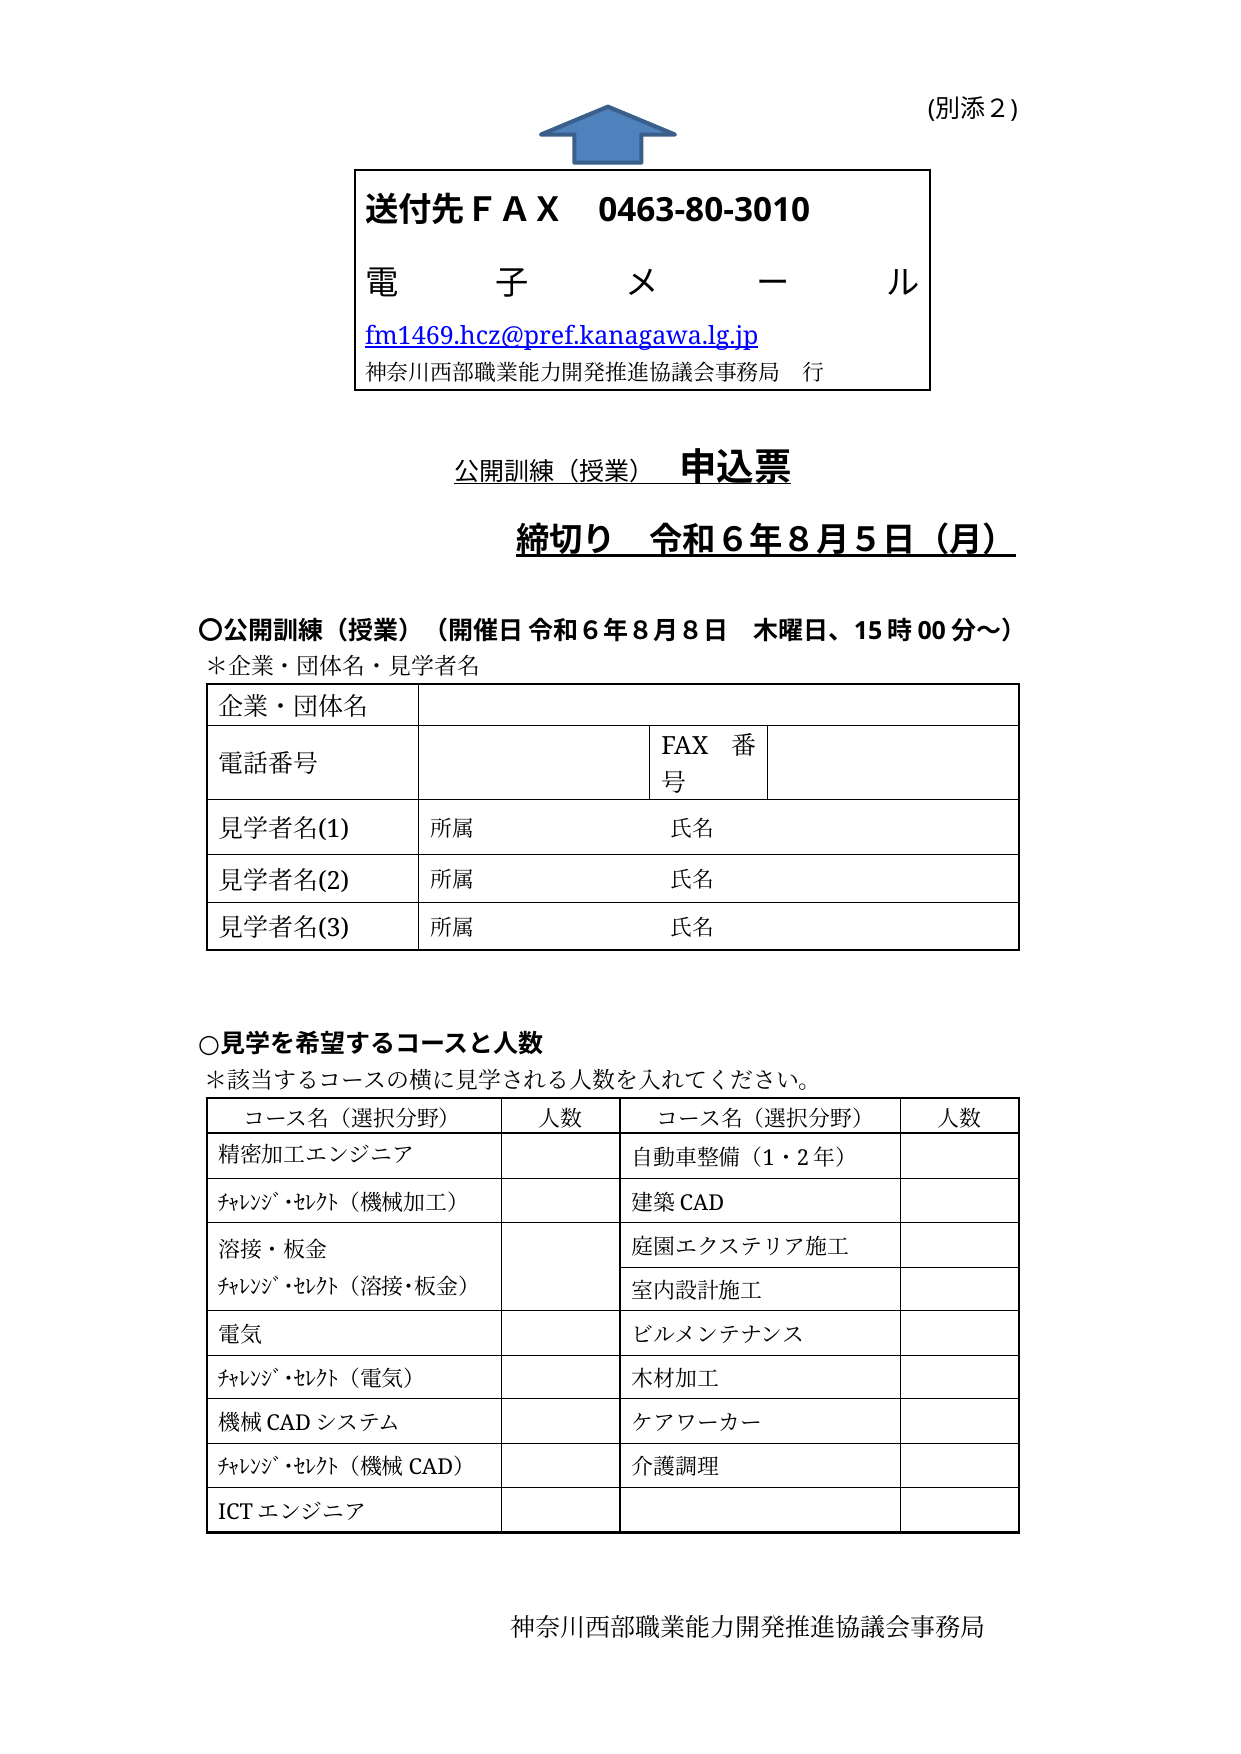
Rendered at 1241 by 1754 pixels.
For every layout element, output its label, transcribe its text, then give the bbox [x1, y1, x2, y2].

table_cell 溶接・板金 ﾁｬﾚﾝｼﾞ･ｾﾚｸﾄ（溶接･板金） [208, 1223, 501, 1310]
table_header 企業・団体名 [208, 685, 418, 725]
table_cell [419, 726, 649, 799]
table_cell [901, 1134, 1018, 1178]
table_cell [502, 1356, 619, 1398]
table_cell 所属 氏名 [419, 855, 1018, 902]
table_header 送付先ＦＡＸ 0463-80-3010 電子メールfm1469.hcz@pref.kanagawa.lg.jp 神奈川西部職業能力開発推進協議会事務局 行 [356, 171, 929, 389]
table_cell [502, 1444, 619, 1487]
table_cell 電気 [208, 1311, 501, 1355]
text 〇公開訓練（授業）（開催日 令和６年８月８日 木曜日、15時00分～） [148, 610, 1092, 647]
table_cell [502, 1399, 619, 1442]
table_cell FAX番号 [650, 726, 767, 799]
table_cell [901, 1311, 1018, 1355]
table_cell 木材加工 [621, 1356, 900, 1398]
table_cell [502, 1488, 619, 1531]
table_cell [901, 1444, 1018, 1487]
table_cell [502, 1134, 619, 1178]
table_cell [768, 726, 1018, 799]
table_cell 自動車整備（1・2年） [621, 1134, 900, 1178]
table_cell [901, 1223, 1018, 1267]
table_cell 室内設計施工 [621, 1268, 900, 1310]
table_header [419, 685, 1018, 725]
table_header 人数 [901, 1099, 1018, 1132]
text ＊該当するコースの横に見学される人数を入れてください。 [148, 1060, 1092, 1097]
table_cell [901, 1268, 1018, 1310]
table_cell 見学者名(2) [208, 855, 418, 902]
table_cell 機械CADシステム [208, 1399, 501, 1442]
table_cell [901, 1488, 1018, 1531]
table_cell 所属 氏名 [419, 903, 1018, 949]
table_cell ビルメンテナンス [621, 1311, 900, 1355]
table_header コース名（選択分野） [621, 1099, 900, 1132]
table_cell [502, 1311, 619, 1355]
text 公開訓練（授業） 申込票 [148, 428, 1092, 501]
table_cell 見学者名(1) [208, 800, 418, 854]
table_cell 建築CAD [621, 1179, 900, 1222]
table_cell 所属 氏名 [419, 800, 1018, 854]
table_cell ICTエンジニア [208, 1488, 501, 1531]
table_cell [901, 1399, 1018, 1442]
text 神奈川西部職業能力開発推進協議会事務局 [148, 1607, 1092, 1644]
table_header コース名（選択分野） [208, 1099, 501, 1132]
table_cell ケアワーカー [621, 1399, 900, 1442]
table_cell [621, 1488, 900, 1531]
table_cell [502, 1179, 619, 1222]
table_cell 精密加工エンジニア ﾁｬﾚﾝｼﾞ･ｾﾚｸﾄ（機械加工） [208, 1134, 501, 1178]
table_cell 介護調理 [621, 1444, 900, 1487]
text ○見学を希望するコースと人数 [148, 1024, 1092, 1060]
table_cell 庭園エクステリア施工 [621, 1223, 900, 1267]
table_header 人数 [502, 1099, 619, 1132]
table_cell ﾁｬﾚﾝｼﾞ･ｾﾚｸﾄ（機械加工） [208, 1179, 501, 1222]
table_cell [901, 1179, 1018, 1222]
table_cell 見学者名(3) [208, 903, 418, 949]
text ＊企業・団体名・見学者名 [148, 647, 1092, 683]
table_cell ﾁｬﾚﾝｼﾞ･ｾﾚｸﾄ（電気） [208, 1356, 501, 1398]
table_cell [901, 1356, 1018, 1398]
table_cell ﾁｬﾚﾝｼﾞ･ｾﾚｸﾄ（機械CAD） [208, 1444, 501, 1487]
text 締切り 令和６年８月５日（月） [148, 501, 1092, 574]
table_cell 電話番号 [208, 726, 418, 799]
table_cell [502, 1223, 619, 1310]
